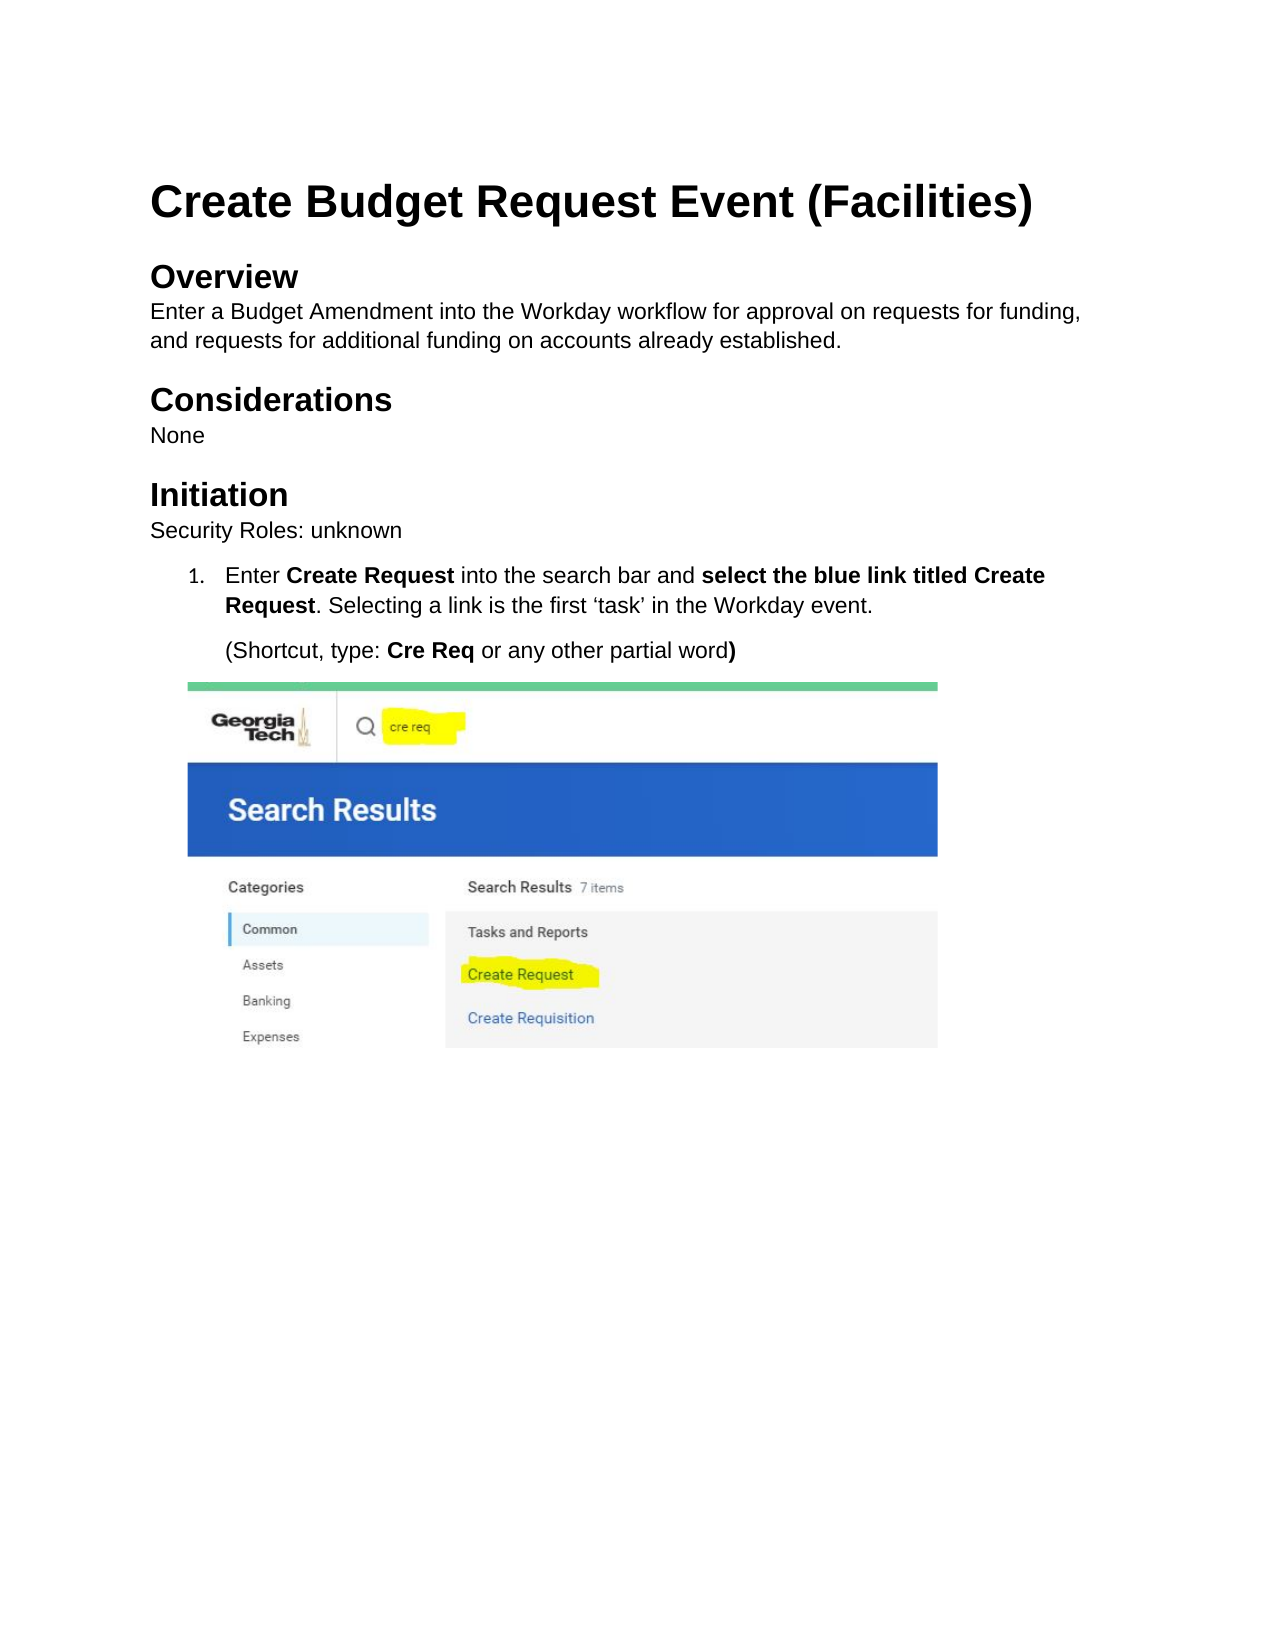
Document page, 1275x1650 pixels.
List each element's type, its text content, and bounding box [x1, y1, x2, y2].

text Enter a Budget Amendment into the Workday workflow for approval on requests for funding, and requests for additional funding on accounts already established. [150, 298, 1125, 353]
picture [187, 682, 938, 1048]
text Overview [150, 257, 1125, 295]
list Enter Create Request into the search bar and select the blue link titled Create Request. Selecting a link is the first ‘task’ in the Workday event. [187, 562, 1125, 618]
text (Shortcut, type: Cre Req or any other partial word) [187, 637, 1125, 663]
text Create Budget Request Event (Facilities) [150, 175, 1125, 228]
text None [150, 422, 1125, 448]
text Considerations [150, 380, 1125, 419]
text Initiation [150, 475, 1125, 513]
text Security Roles: unknown [150, 517, 1125, 543]
